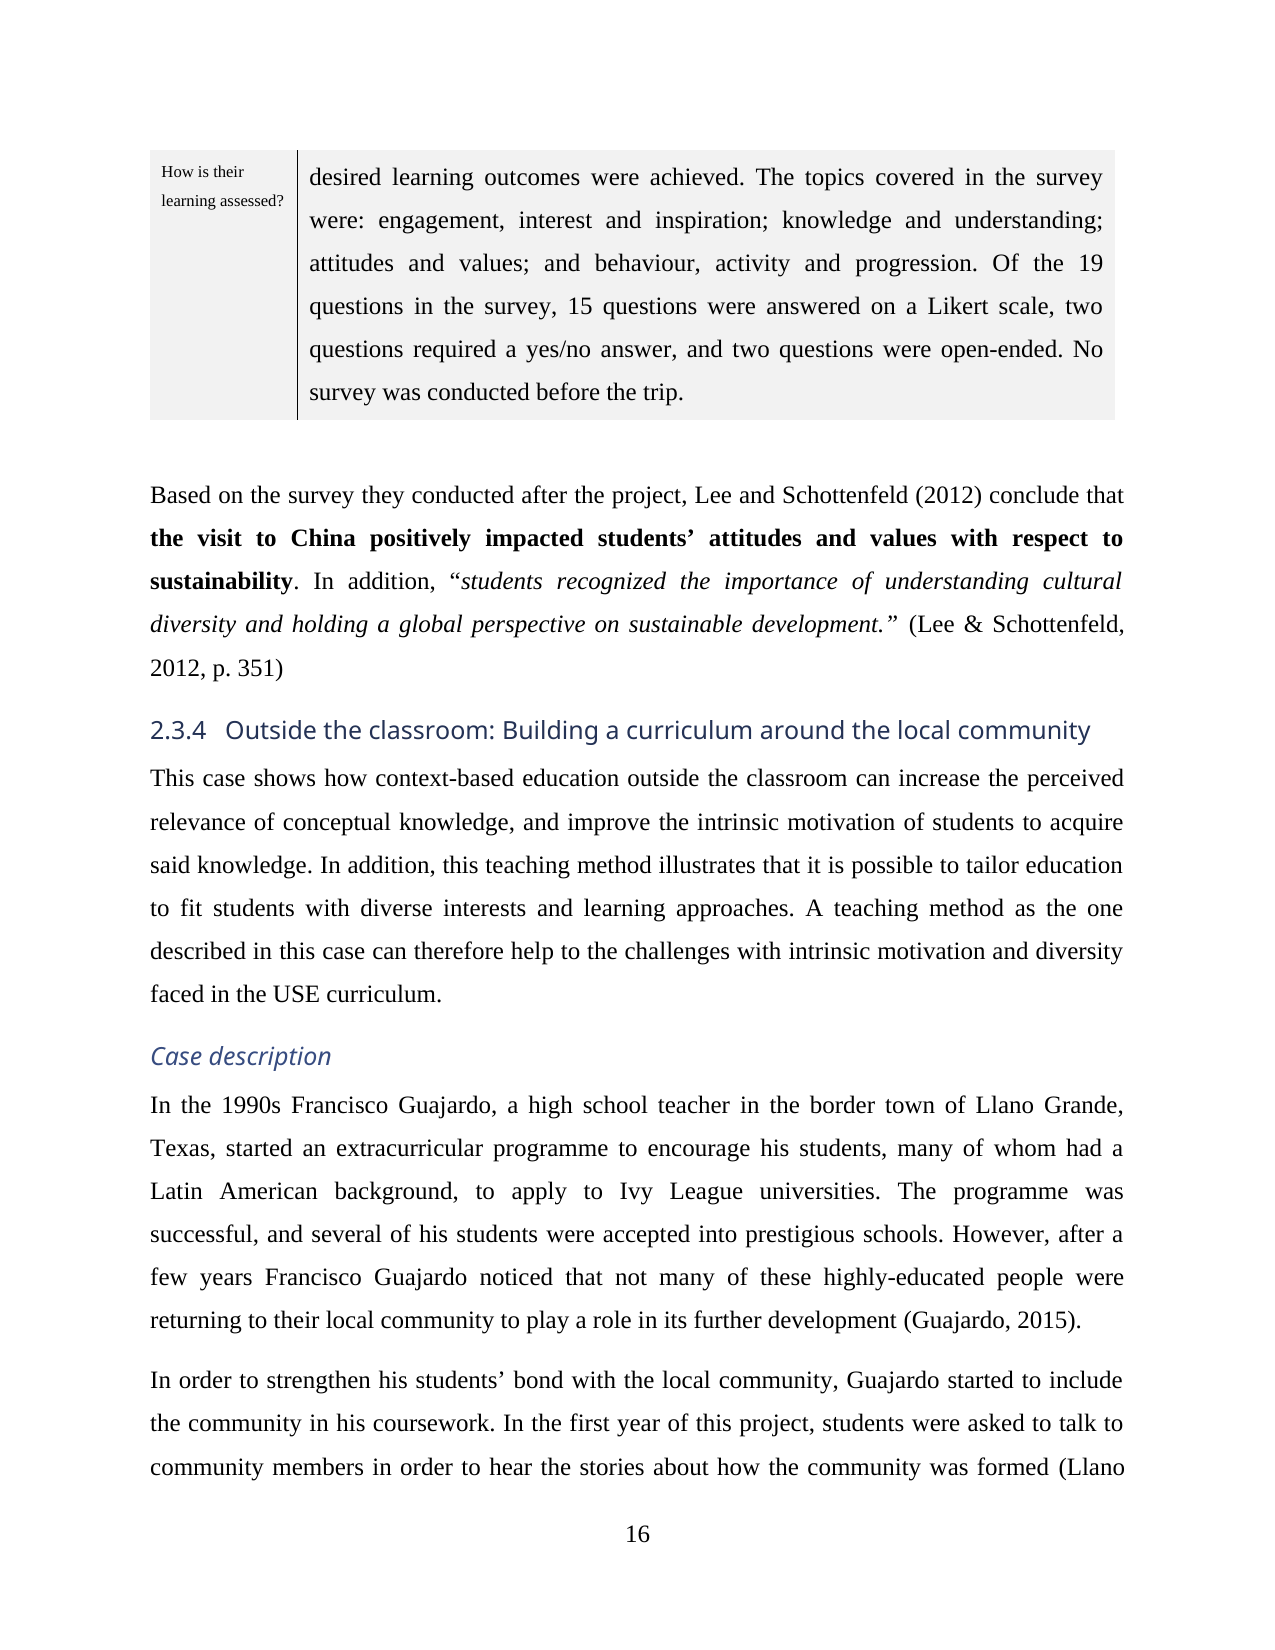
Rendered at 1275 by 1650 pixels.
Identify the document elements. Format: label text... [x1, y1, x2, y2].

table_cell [150, 150, 297, 420]
text In the 1990s Francisco Guajardo, a high school teacher in the border town of Llano Grande, Texas, started an extracurricular programme to encourage his students, many of whom had a Latin American background, to apply to Ivy League universities. The programme was successful, and several of his students were accepted into prestigious schools. However, after a few years Francisco Guajardo noticed that not many of these highly-educated people were returning to their local community to play a role in its further development . [150, 1090, 1125, 1334]
text Based on the survey they conducted after the project, Lee and Schottenfeld (2012) conclude that the visit to China positively impacted students’ attitudes and values with respect to sustainability. In addition, “students recognized the importance of understanding cultural diversity and holding a global perspective on sustainable development.” [150, 480, 1125, 681]
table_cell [298, 150, 1115, 420]
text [150, 1365, 1125, 1480]
text This case shows how context-based education outside the classroom can increase the perceived relevance of conceptual knowledge, and improve the intrinsic motivation of students to acquire said knowledge. In addition, this teaching method illustrates that it is possible to tailor education to fit students with diverse interests and learning approaches. A teaching method as the one described in this case can therefore help to the challenges with intrinsic motivation and diversity faced in the USE curriculum. [150, 763, 1125, 1008]
subtitle Case description [150, 1039, 1125, 1073]
subtitle Outside the classroom: Building a curriculum around the local community [150, 712, 1125, 747]
